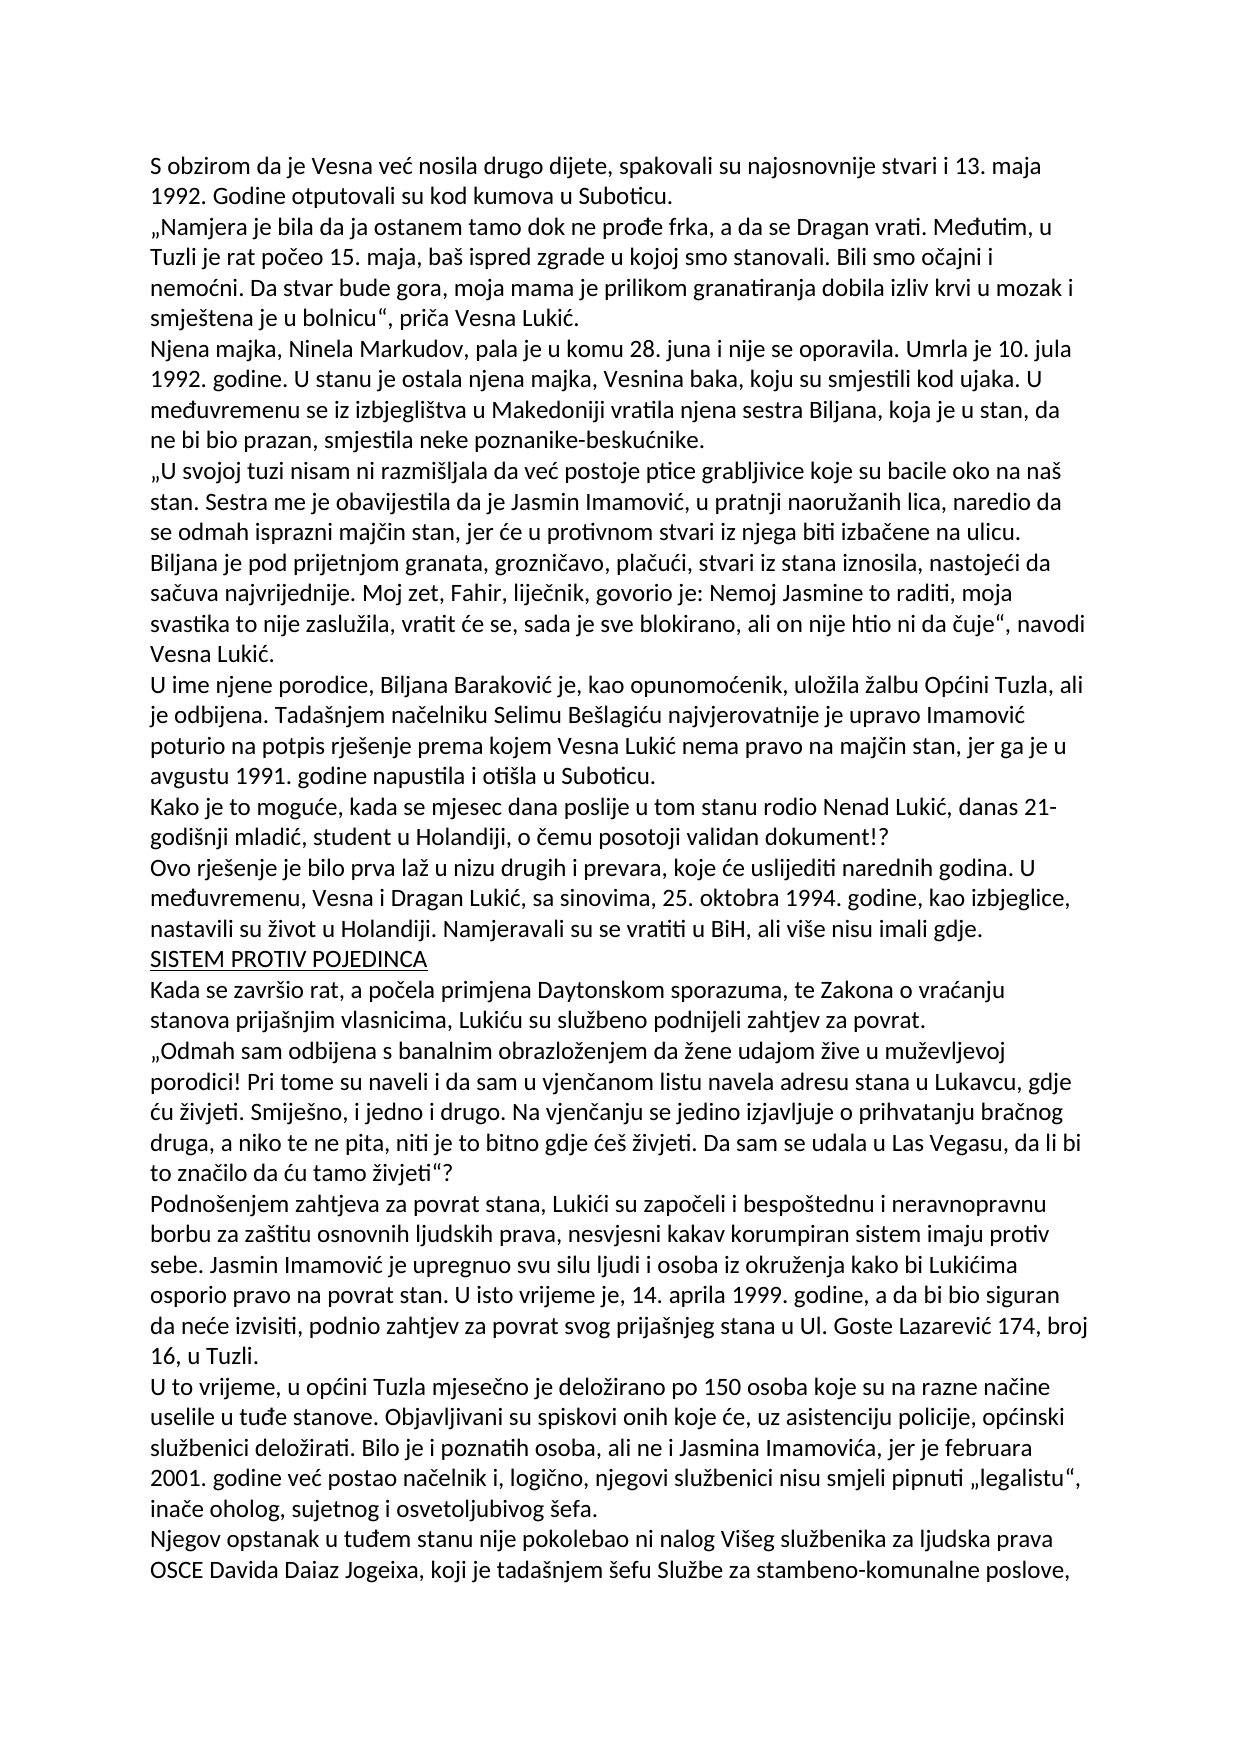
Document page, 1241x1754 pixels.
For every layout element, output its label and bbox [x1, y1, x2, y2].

text [150, 150, 1090, 1584]
